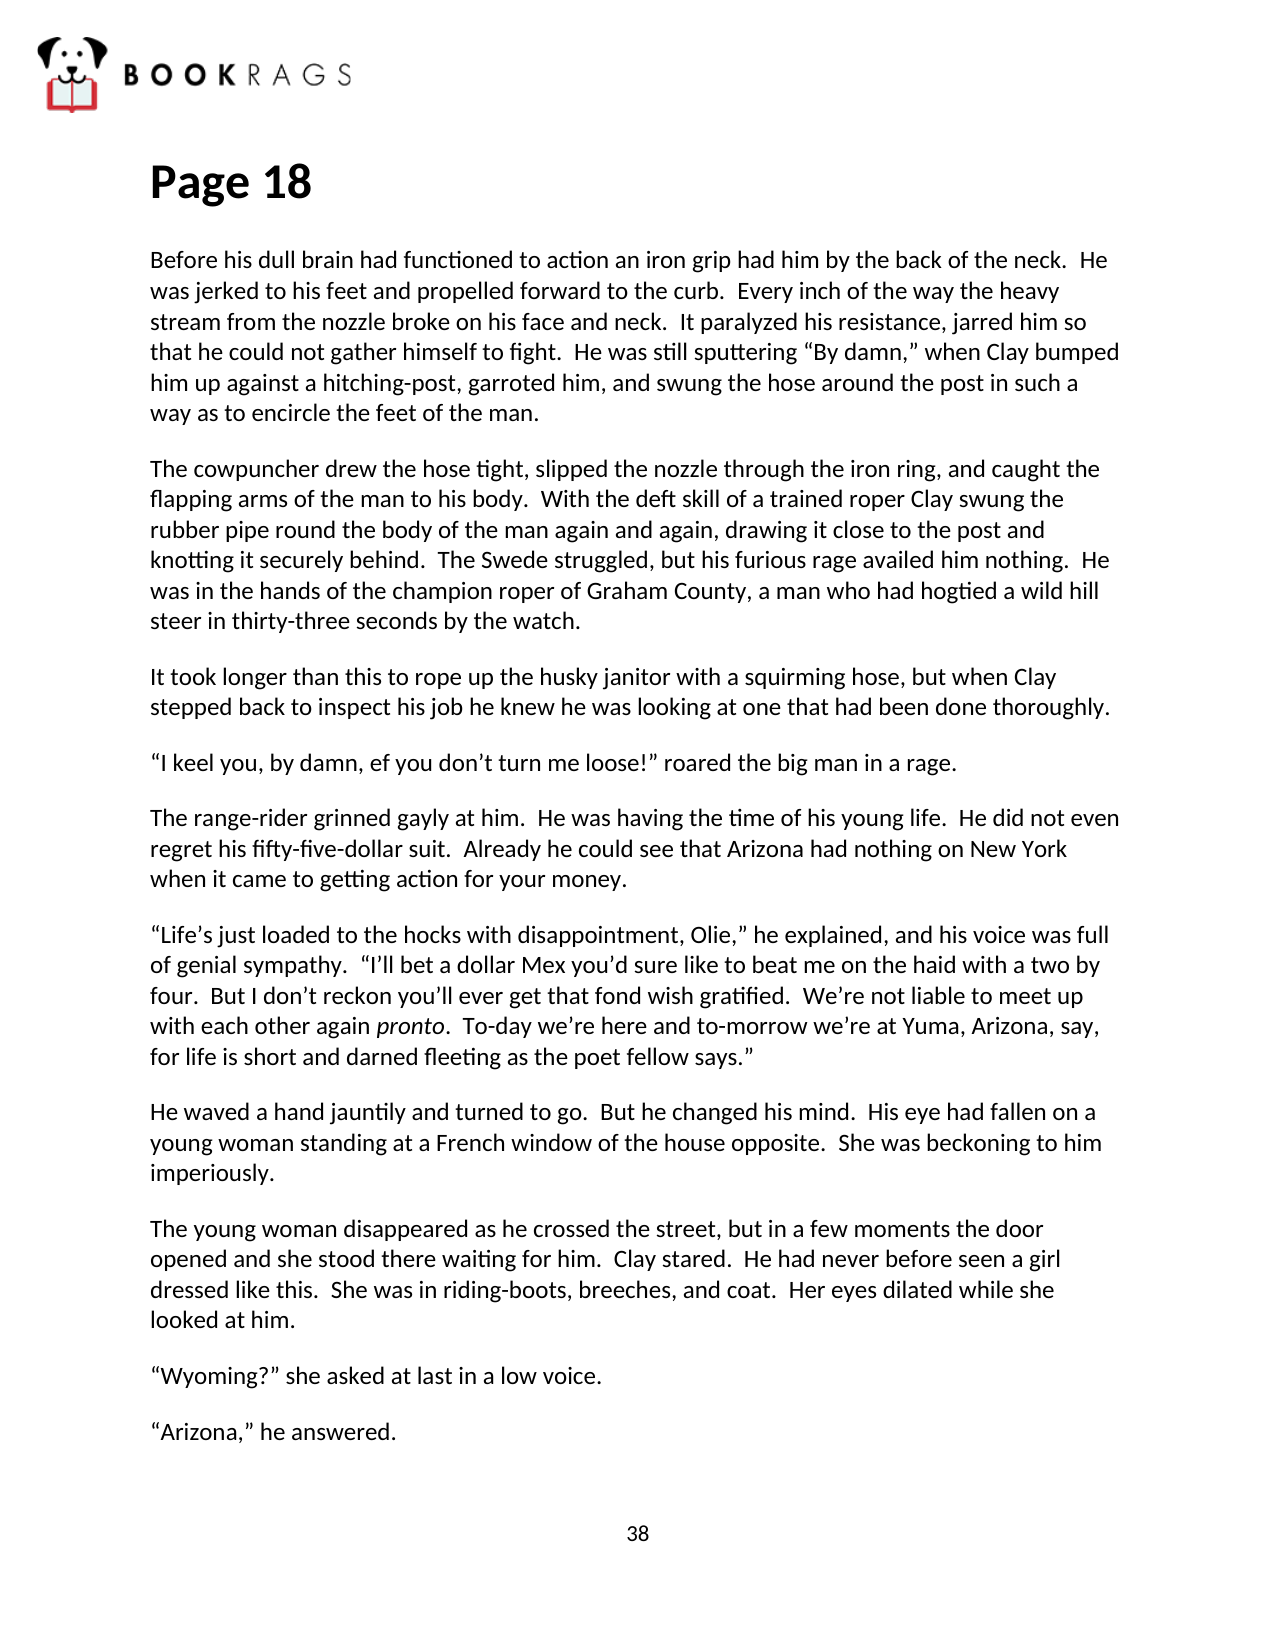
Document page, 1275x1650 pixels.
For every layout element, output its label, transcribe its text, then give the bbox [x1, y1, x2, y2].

text Page 18 [150, 150, 1125, 211]
text He waved a hand jauntily and turned to go. But he changed his mind. His eye had fallen on a young woman standing at a French window of the house opposite. She was beckoning to him imperiously. [150, 1097, 1125, 1188]
text The cowpuncher drew the hose tight, slipped the nozzle through the iron ring, and caught the flapping arms of the man to his body. With the deft skill of a trained roper Clay swung the rubber pipe round the body of the man again and again, drawing it close to the post and knotting it securely behind. The Swede struggled, but his furious rage availed him nothing. He was in the hands of the champion roper of Graham County, a man who had hogtied a wild hill steer in thirty-three seconds by the watch. [150, 453, 1125, 636]
text “Arizona,” he answered. [150, 1416, 1125, 1446]
text The young woman disappeared as he crossed the street, but in a few moments the door opened and she stood there waiting for him. Clay stared. He had never before seen a girl dressed like this. She was in riding-boots, breeches, and coat. Her eyes dilated while she looked at him. [150, 1213, 1125, 1335]
text “Wyoming?” she asked at last in a low voice. [150, 1360, 1125, 1391]
text “I keel you, by damn, ef you don’t turn me loose!” roared the big man in a rage. [150, 747, 1125, 777]
text The range-rider grinned gayly at him. He was having the time of his young life. He did not even regret his fifty-five-dollar suit. Already he could see that Arizona had nothing on New York when it came to getting action for your money. [150, 802, 1125, 894]
picture [37, 37, 351, 113]
text It took longer than this to rope up the husky janitor with a squirming hose, but when Clay stepped back to inspect his job he knew he was looking at one that had been done thoroughly. [150, 661, 1125, 722]
text Before his dull brain had functioned to action an iron grip had him by the back of the neck. He was jerked to his feet and propelled forward to the curb. Every inch of the way the heavy stream from the nozzle broke on his face and neck. It paralyzed his resistance, jarred him so that he could not gather himself to fight. He was still sputtering “By damn,” when Clay bumped him up against a hitching-post, garroted him, and swung the hose around the post in such a way as to encircle the feet of the man. [150, 244, 1125, 428]
text “Life’s just loaded to the hocks with disappointment, Olie,” he explained, and his voice was full of genial sympathy. “I’ll bet a dollar Mex you’d sure like to beat me on the haid with a two by four. But I don’t reckon you’ll ever get that fond wish gratified. We’re not liable to meet up with each other again pronto. To-day we’re here and to-morrow we’re at Yuma, Arizona, say, for life is short and darned fleeting as the poet fellow says.” [150, 919, 1125, 1072]
